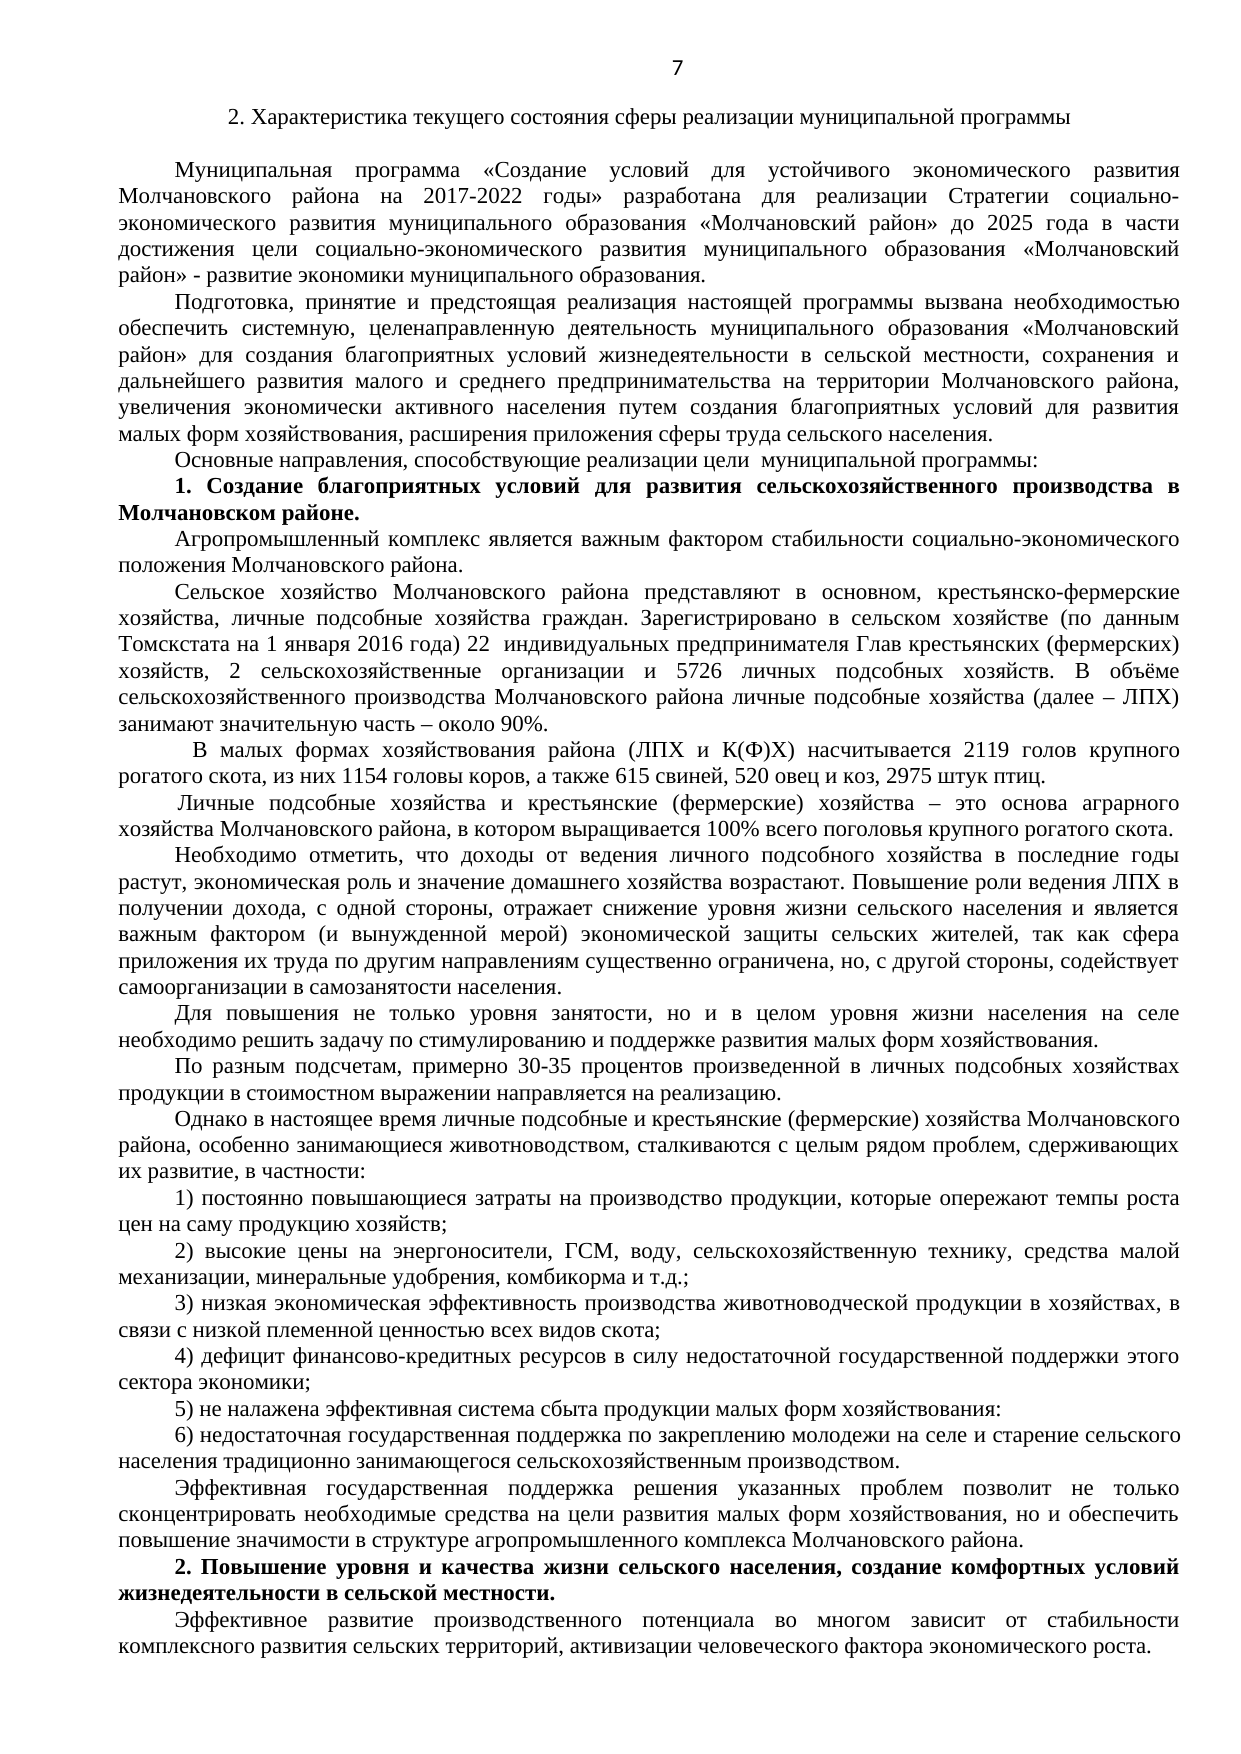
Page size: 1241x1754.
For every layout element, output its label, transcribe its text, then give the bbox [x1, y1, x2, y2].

text 1) постоянно повышающиеся затраты на производство продукции, которые опережают темпы роста цен на саму продукцию хозяйств; [118, 1184, 1181, 1237]
text Эффективная государственная поддержка решения указанных проблем позволит не только сконцентрировать необходимые средства на цели развития малых форм хозяйствования, но и обеспечить повышение значимости в структуре агропромышленного комплекса Молчановского района. [118, 1474, 1181, 1553]
text В малых формах хозяйствования района (ЛПХ и К(Ф)Х) насчитывается 2119 голов крупного рогатого скота, из них 1154 головы коров, а также 615 свиней, 520 овец и коз, 2975 штук птиц. [118, 736, 1181, 789]
text Необходимо отметить, что доходы от ведения личного подсобного хозяйства в последние годы растут, экономическая роль и значение домашнего хозяйства возрастают. Повышение роли ведения ЛПХ в получении дохода, с одной стороны, отражает снижение уровня жизни сельского населения и является важным фактором (и вынужденной мерой) экономической защиты сельских жителей, так как сфера приложения их труда по другим направлениям существенно ограничена, но, с другой стороны, содействует самоорганизации в самозанятости населения. [118, 841, 1181, 999]
text 2) высокие цены на энергоносители, ГСМ, воду, сельскохозяйственную технику, средства малой механизации, минеральные удобрения, комбикорма и т.д.; [118, 1237, 1181, 1289]
text Подготовка, принятие и предстоящая реализация настоящей программы вызвана необходимостью обеспечить системную, целенаправленную деятельность муниципального образования «Молчановский район» для создания благоприятных условий жизнедеятельности в сельской местности, сохранения и дальнейшего развития малого и среднего предпринимательства на территории Молчановского района, увеличения экономически активного населения путем создания благоприятных условий для развития малых форм хозяйствования, расширения приложения сферы труда сельского населения. [118, 288, 1181, 446]
text Личные подсобные хозяйства и крестьянские (фермерские) хозяйства – это основа аграрного хозяйства Молчановского района, в котором выращивается 100% всего поголовья крупного рогатого скота. [118, 789, 1181, 841]
text 6) недостаточная государственная поддержка по закреплению молодежи на селе и старение сельского населения традиционно занимающегося сельскохозяйственным производством. [118, 1421, 1181, 1474]
text Для повышения не только уровня занятости, но и в целом уровня жизни населения на селе необходимо решить задачу по стимулированию и поддержке развития малых форм хозяйствования. [118, 999, 1181, 1052]
text Агропромышленный комплекс является важным фактором стабильности социально-экономического положения Молчановского района. [118, 525, 1181, 578]
text По разным подсчетам, примерно 30-35 процентов произведенной в личных подсобных хозяйствах продукции в стоимостном выражении направляется на реализацию. [118, 1052, 1181, 1105]
text 1. Создание благоприятных условий для развития сельскохозяйственного производства в Молчановском районе. [118, 472, 1181, 525]
text Эффективное развитие производственного потенциала во многом зависит от стабильности комплексного развития сельских территорий, активизации человеческого фактора экономического роста. [118, 1606, 1181, 1658]
text Однако в настоящее время личные подсобные и крестьянские (фермерские) хозяйства Молчановского района, особенно занимающиеся животноводством, сталкиваются с целым рядом проблем, сдерживающих их развитие, в частности: [118, 1105, 1181, 1184]
text 4) дефицит финансово-кредитных ресурсов в силу недостаточной государственной поддержки этого сектора экономики; [118, 1342, 1181, 1395]
text 2. Повышение уровня и качества жизни сельского населения, создание комфортных условий жизнедеятельности в сельской местности. [118, 1553, 1181, 1606]
text Основные направления, способствующие реализации цели муниципальной программы: [118, 446, 1181, 472]
text 2. Характеристика текущего состояния сферы реализации муниципальной программы [118, 103, 1181, 130]
text 5) не налажена эффективная система сбыта продукции малых форм хозяйствования: [118, 1395, 1181, 1421]
text Муниципальная программа «Создание условий для устойчивого экономического развития Молчановского района на 2017-2022 годы» разработана для реализации Стратегии социально-экономического развития муниципального образования «Молчановский район» до 2025 года в части достижения цели социально-экономического развития муниципального образования «Молчановский район» - развитие экономики муниципального образования. [118, 156, 1181, 288]
text 3) низкая экономическая эффективность производства животноводческой продукции в хозяйствах, в связи с низкой племенной ценностью всех видов скота; [118, 1289, 1181, 1342]
text Сельское хозяйство Молчановского района представляют в основном, крестьянско-фермерские хозяйства, личные подсобные хозяйства граждан. Зарегистрировано в сельском хозяйстве (по данным Томскстата на 1 января 2016 года) 22 индивидуальных предпринимателя Глав крестьянских (фермерских) хозяйств, 2 сельскохозяйственные организации и 5726 личных подсобных хозяйств. В объёме сельскохозяйственного производства Молчановского района личные подсобные хозяйства (далее – ЛПХ) занимают значительную часть – около 90%. [118, 578, 1181, 736]
